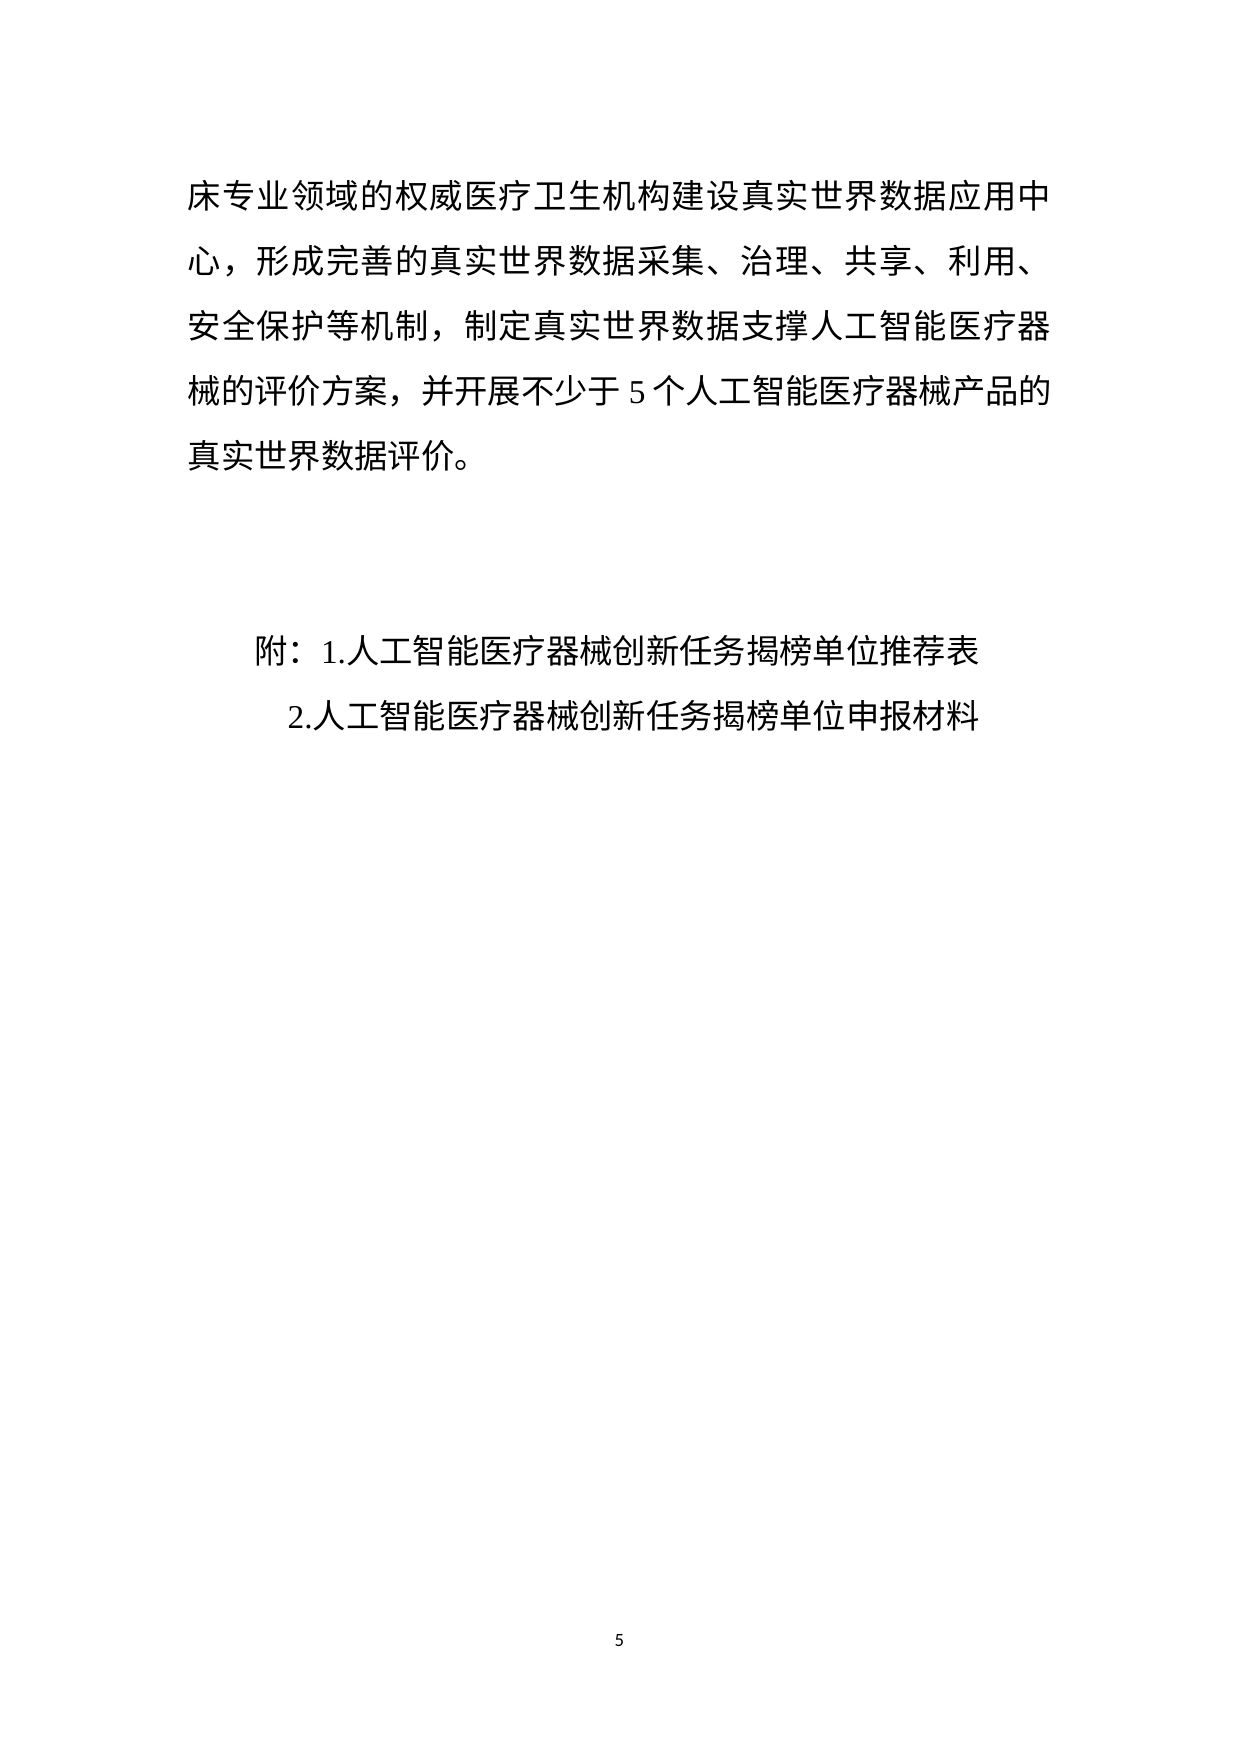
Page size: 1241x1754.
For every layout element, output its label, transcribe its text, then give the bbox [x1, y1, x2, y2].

text 附：1.人工智能医疗器械创新任务揭榜单位推荐表 [187, 617, 1053, 682]
text 2.人工智能医疗器械创新任务揭榜单位申报材料 [187, 682, 1053, 747]
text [187, 162, 1053, 487]
